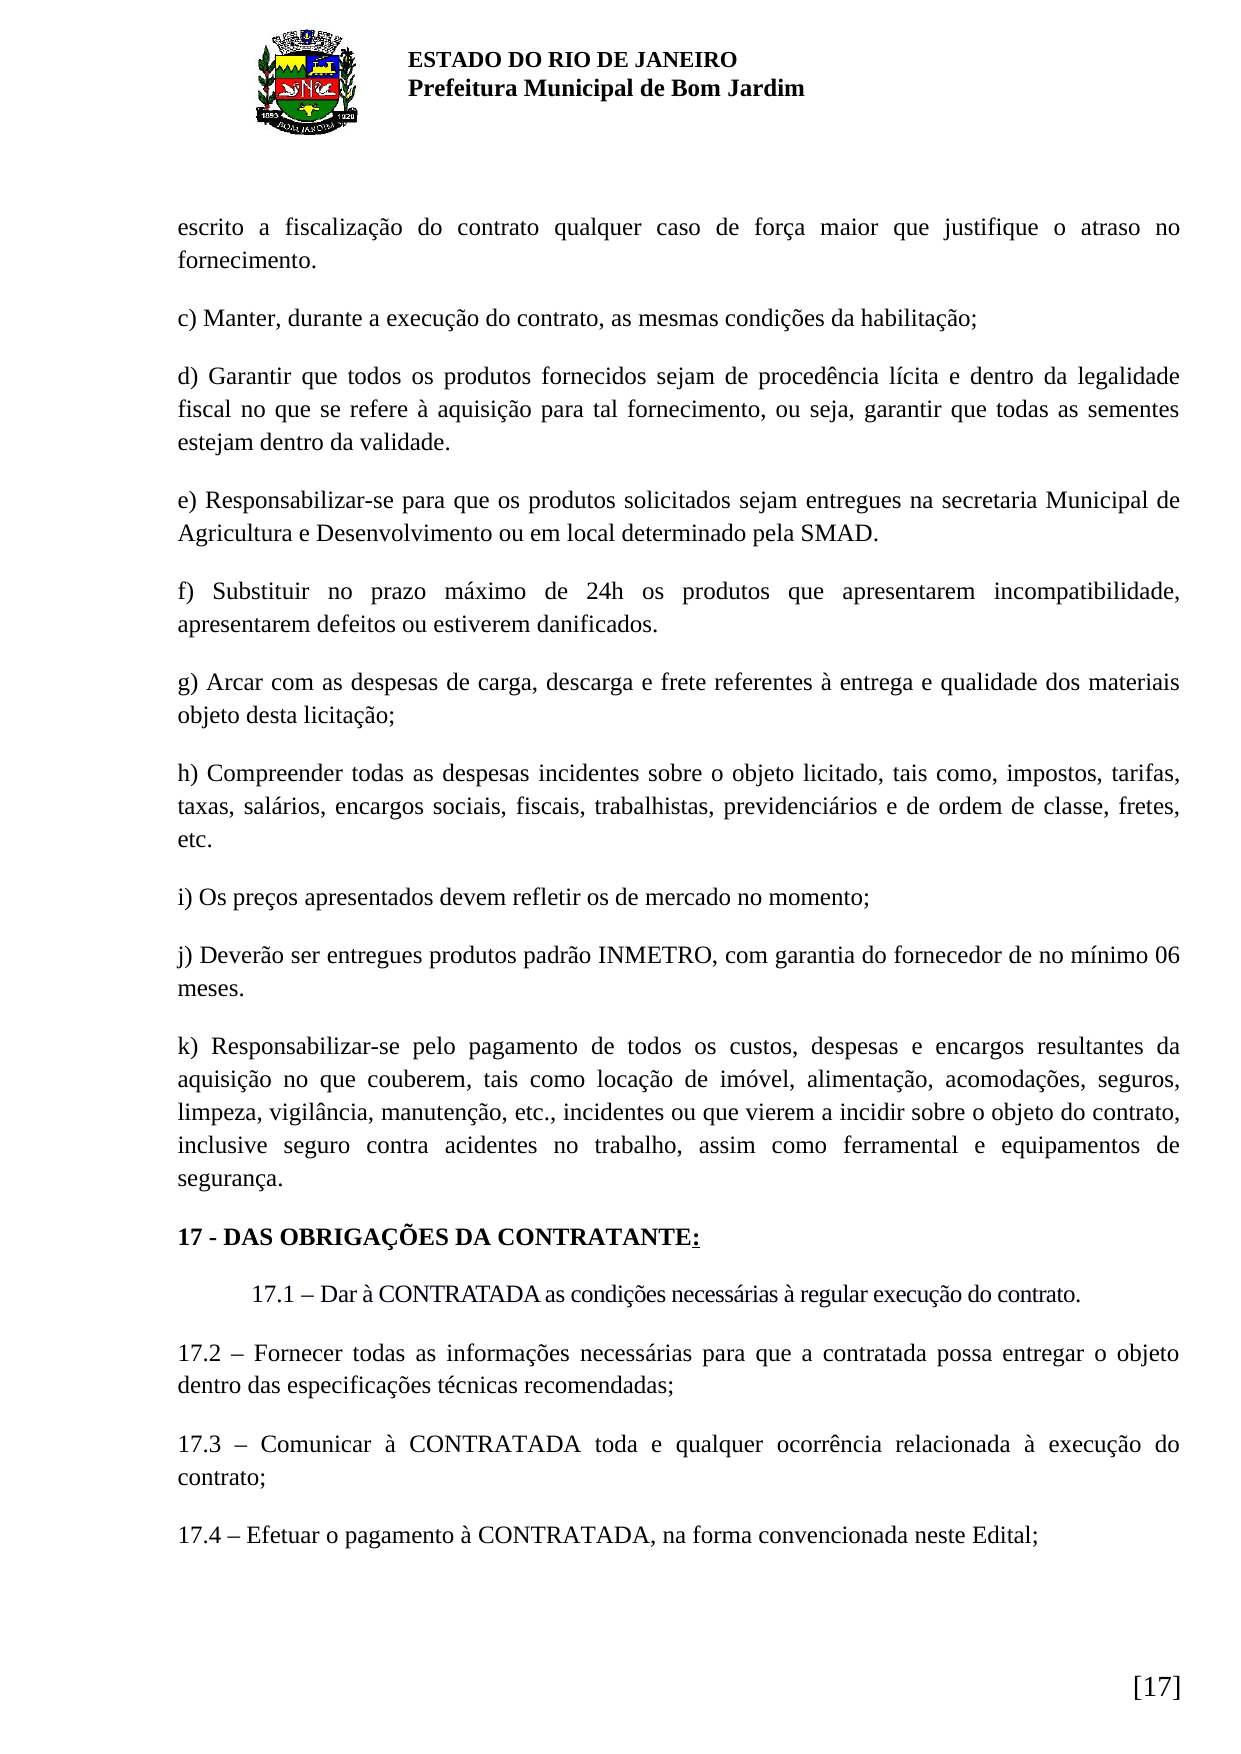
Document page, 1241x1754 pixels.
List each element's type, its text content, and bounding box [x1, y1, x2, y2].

text 17.4 – Efetuar o pagamento à CONTRATADA, na forma convencionada neste Edital; [177, 1520, 1181, 1548]
text 17.3 – Comunicar à CONTRATADA toda e qualquer ocorrência relacionada à execução do contrato; [177, 1429, 1181, 1490]
text j) Deverão ser entregues produtos padrão INMETRO, com garantia do fornecedor de no mínimo 06 meses. [177, 940, 1181, 1002]
text 17.2 – Fornecer todas as informações necessárias para que a contratada possa entregar o objeto dentro das especificações técnicas recomendadas; [177, 1338, 1181, 1399]
text d) Garantir que todos os produtos fornecidos sejam de procedência lícita e dentro da legalidade fiscal no que se refere à aquisição para tal fornecimento, ou seja, garantir que todas as sementes estejam dentro da validade. [177, 361, 1181, 456]
picture [253, 27, 359, 137]
text c) Manter, durante a execução do contrato, as mesmas condições da habilitação; [177, 303, 1181, 332]
text k) Responsabilizar-se pelo pagamento de todos os custos, despesas e encargos resultantes da aquisição no que couberem, tais como locação de imóvel, alimentação, acomodações, seguros, limpeza, vigilância, manutenção, etc., incidentes ou que vierem a incidir sobre o objeto do contrato, inclusive seguro contra acidentes no trabalho, assim como ferramental e equipamentos de segurança. [177, 1031, 1181, 1192]
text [177, 212, 1181, 274]
text h) Compreender todas as despesas incidentes sobre o objeto licitado, tais como, impostos, tarifas, taxas, salários, encargos sociais, fiscais, trabalhistas, previdenciários e de ordem de classe, fretes, etc. [177, 758, 1181, 853]
text e) Responsabilizar-se para que os produtos solicitados sejam entregues na secretaria Municipal de Agricultura e Desenvolvimento ou em local determinado pela SMAD. [177, 485, 1181, 547]
text 17 - DAS OBRIGAÇÕES DA CONTRATANTE: [177, 1222, 1181, 1250]
text i) Os preços apresentados devem refletir os de mercado no momento; [177, 882, 1181, 911]
text f) Substituir no prazo máximo de 24h os produtos que apresentarem incompatibilidade, apresentarem defeitos ou estiverem danificados. [177, 576, 1181, 638]
text g) Arcar com as despesas de carga, descarga e frete referentes à entrega e qualidade dos materiais objeto desta licitação; [177, 667, 1181, 729]
list 17.1 – Dar à CONTRATADA as condições necessárias à regular execução do contrato. [177, 1279, 1181, 1308]
